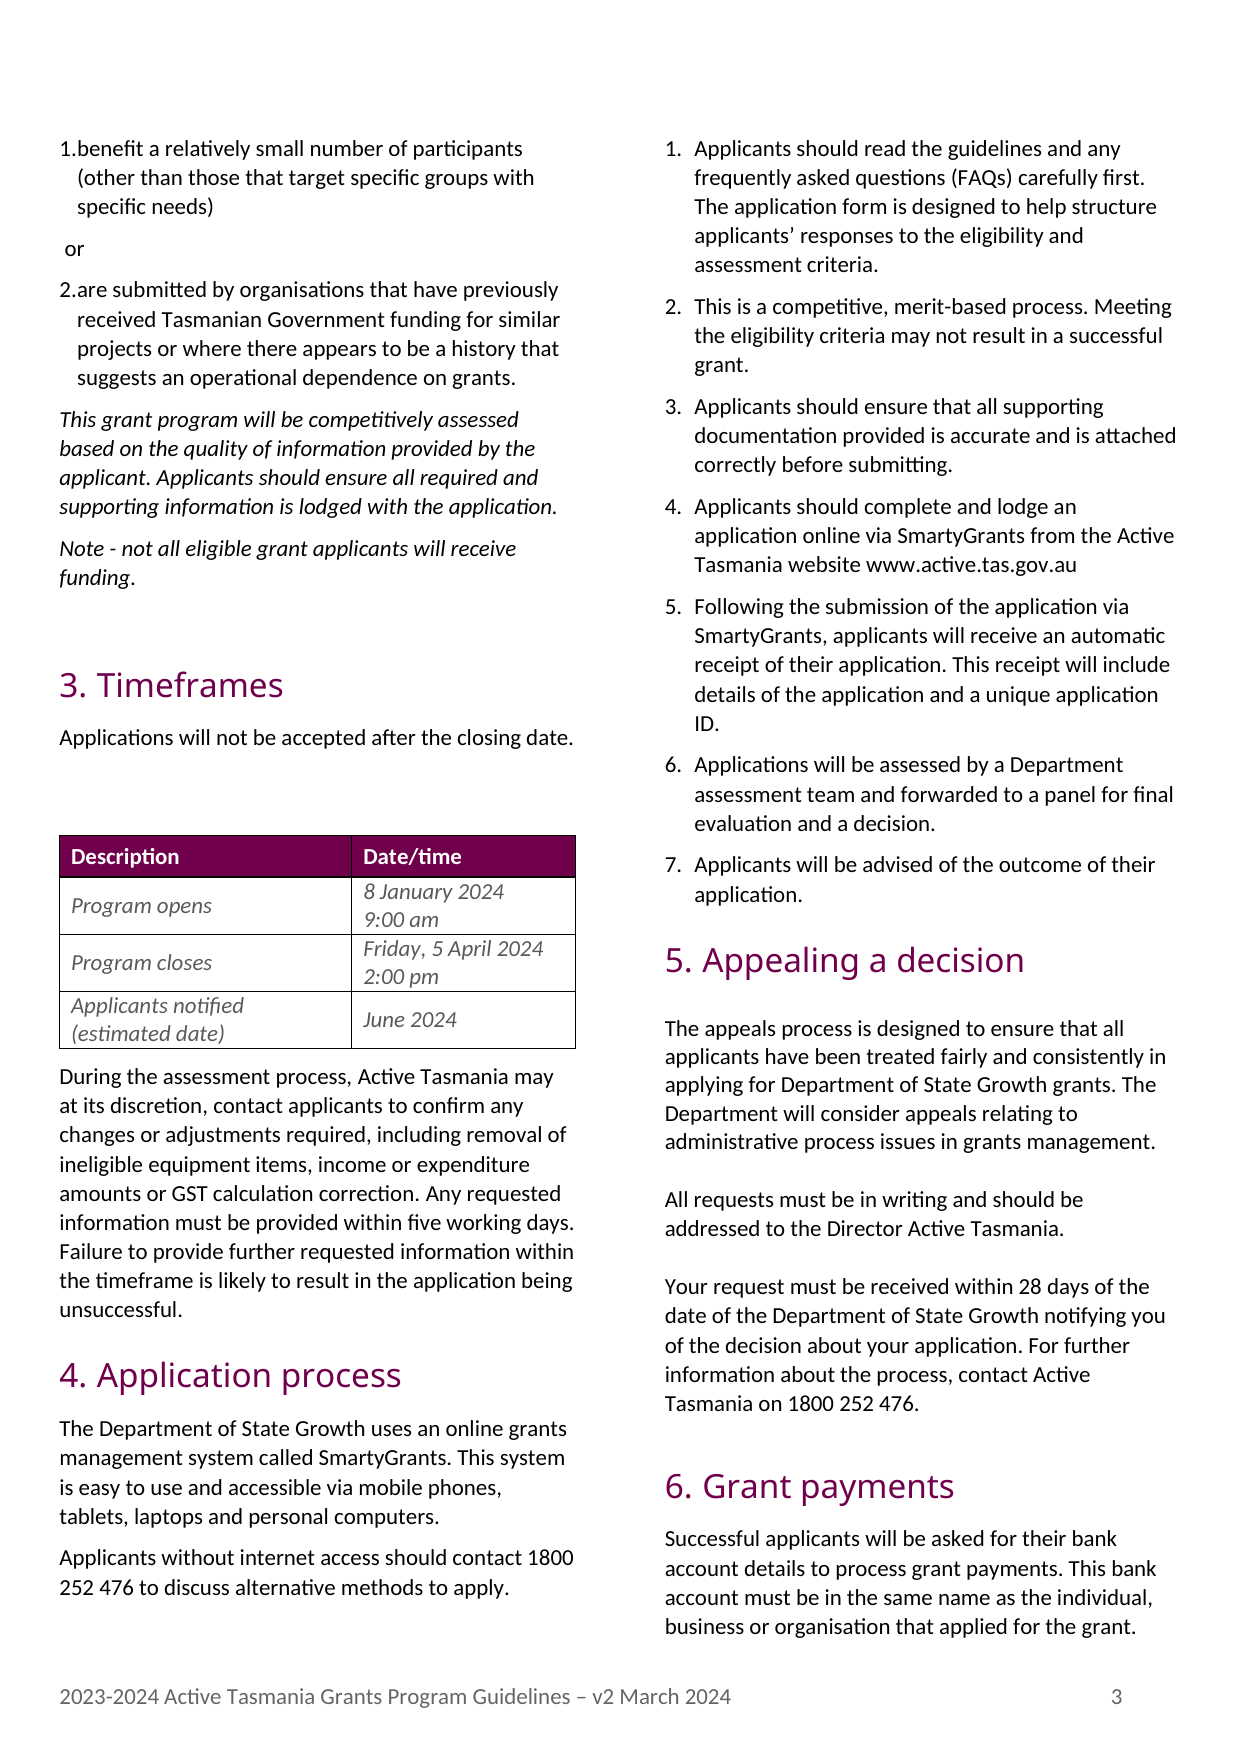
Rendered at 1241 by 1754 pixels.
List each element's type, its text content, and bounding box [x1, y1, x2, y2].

subtitle Appealing a decision [664, 920, 1181, 985]
list Applicants should complete and lodge an application online via SmartyGrants from the Active Tasmania website www.active.tas.gov.au [664, 491, 1181, 579]
list This is a competitive, merit-based process. Meeting the eligibility criteria may not result in a successful grant. [664, 291, 1181, 379]
table_header Date/time [352, 836, 575, 876]
list Applicants should read the guidelines and any frequently asked questions (FAQs) carefully first. The application form is designed to help structure applicants’ responses to the eligibility and assessment criteria. [664, 133, 1181, 279]
list are submitted by organisations that have previously received Tasmanian Government funding for similar projects or where there appears to be a history that suggests an operational dependence on grants. [59, 274, 576, 391]
subtitle Timeframes [59, 645, 576, 710]
text Note - not all eligible grant applicants will receive funding. [59, 533, 576, 591]
text The appeals process is designed to ensure that all applicants have been treated fairly and consistently in applying for Department of State Growth grants. The Department will consider appeals relating to administrative process issues in grants management. [664, 1014, 1181, 1155]
subtitle Application process [59, 1336, 576, 1401]
text This grant program will be competitively assessed based on the quality of information provided by the applicant. Applicants should ensure all required and supporting information is lodged with the application. [59, 404, 576, 520]
text The Department of State Growth uses an online grants management system called SmartyGrants. This system is easy to use and accessible via mobile phones, tablets, laptops and personal computers. [59, 1413, 576, 1530]
table_cell Program closes [60, 935, 351, 991]
text or [59, 233, 576, 262]
text Applications will not be accepted after the closing date. [59, 722, 576, 781]
table_header Description [60, 836, 351, 876]
table_cell Friday, 5 April 2024 2:00 pm [352, 935, 575, 991]
list Following the submission of the application via SmartyGrants, applicants will receive an automatic receipt of their application. This receipt will include details of the application and a unique application ID. [664, 591, 1181, 737]
text Applicants without internet access should contact 1800 252 476 to discuss alternative methods to apply. [59, 1542, 576, 1601]
list Applicants should ensure that all supporting documentation provided is accurate and is attached correctly before submitting. [664, 391, 1181, 479]
list benefit a relatively small number of participants (other than those that target specific groups with specific needs) [59, 133, 576, 220]
text Your request must be received within 28 days of the date of the Department of State Growth notifying you of the decision about your application. For further information about the process, contact Active Tasmania on 1800 252 476. [664, 1271, 1181, 1417]
text All requests must be in writing and should be addressed to the Director Active Tasmania. [664, 1184, 1181, 1242]
list Applications will be assessed by a Department assessment team and forwarded to a panel for final evaluation and a decision. [664, 749, 1181, 837]
text During the assessment process, Active Tasmania may at its discretion, contact applicants to confirm any changes or adjustments required, including removal of ineligible equipment items, income or expenditure amounts or GST calculation correction. Any requested information must be provided within five working days. Failure to provide further requested information within the timeframe is likely to result in the application being unsuccessful. [59, 1061, 576, 1324]
subtitle Grant payments [664, 1446, 1181, 1511]
table_cell 8 January 2024 9:00 am [352, 878, 575, 933]
table_cell June 2024 [352, 992, 575, 1048]
list Applicants will be advised of the outcome of their application. [664, 849, 1181, 908]
table_cell Applicants notified (estimated date) [60, 992, 351, 1048]
table_cell Program opens [60, 878, 351, 933]
